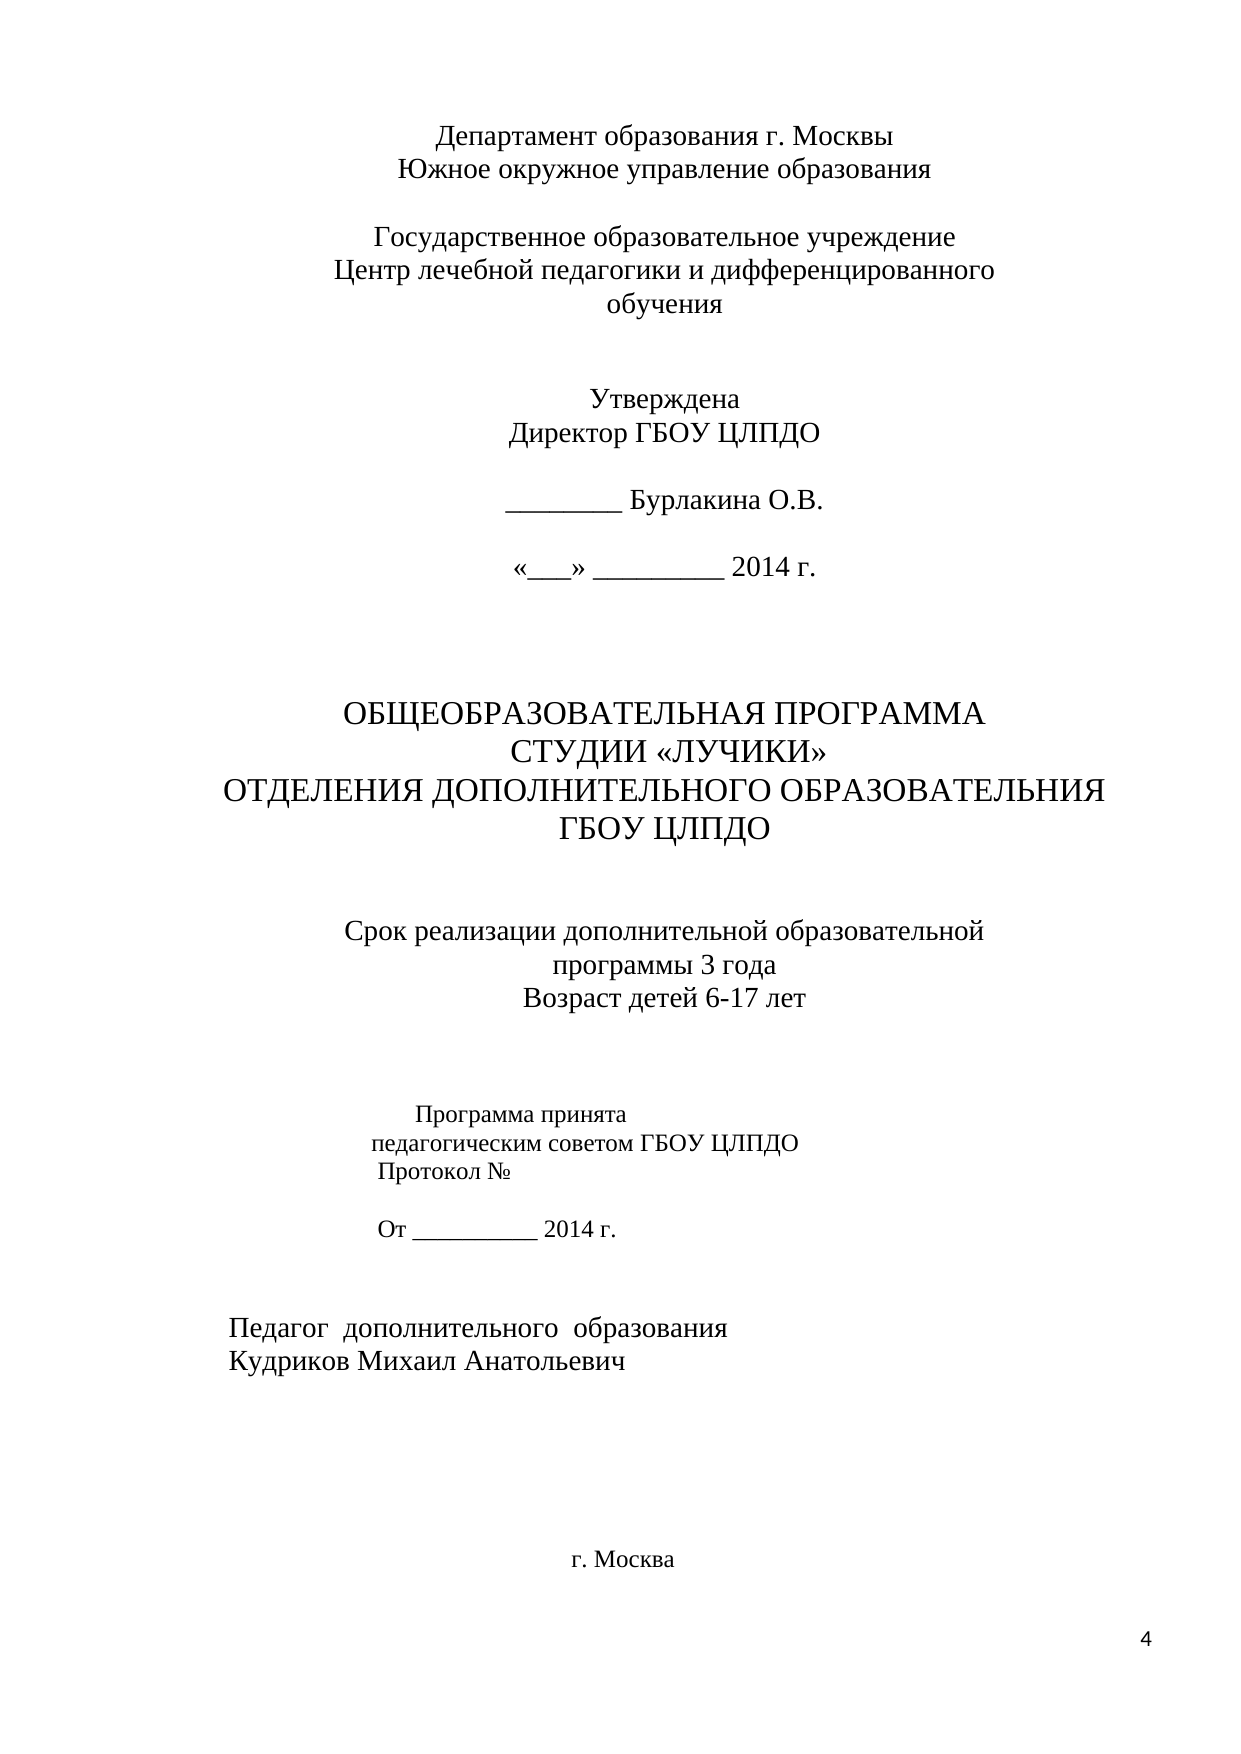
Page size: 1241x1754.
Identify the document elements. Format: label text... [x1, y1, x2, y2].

text ГБОУ ЦЛПДО [177, 808, 1152, 846]
text педагогическим советом ГБОУ ЦЛПДО [177, 1128, 1152, 1156]
text Центр лечебной педагогики и дифференцированного [177, 252, 1152, 286]
text Департамент образования г. Москвы [177, 118, 1152, 152]
text «___» _________ . [177, 549, 1152, 583]
text Утверждена [177, 382, 1152, 415]
text г. Москва [177, 1544, 1152, 1573]
text Южное окружное управление образования [177, 152, 1152, 185]
text Директор ГБОУ ЦЛПДО [177, 415, 1152, 449]
text Программа принята [177, 1099, 1152, 1128]
text Возраст детей 6-17 лет [177, 981, 1152, 1014]
text ________ Бурлакина О.В. [177, 482, 1152, 516]
text Государственное образовательное учреждение [177, 219, 1152, 252]
text Кудриков Михаил Анатольевич [177, 1343, 1152, 1377]
text обучения [177, 286, 1152, 319]
text Педагог дополнительного образования [177, 1310, 1152, 1343]
text ОБЩЕОБРАЗОВАТЕЛЬНАЯ ПРОГРАММА [177, 693, 1152, 731]
text программы 3 года [177, 947, 1152, 981]
text Срок реализации дополнительной образовательной [177, 913, 1152, 947]
text От __________ . [177, 1214, 1152, 1243]
text СТУДИИ «ЛУЧИКИ» [177, 731, 1152, 770]
text ОТДЕЛЕНИЯ ДОПОЛНИТЕЛЬНОГО ОБРАЗОВАТЕЛЬНИЯ [177, 770, 1152, 808]
text Протокол № [177, 1156, 1152, 1185]
